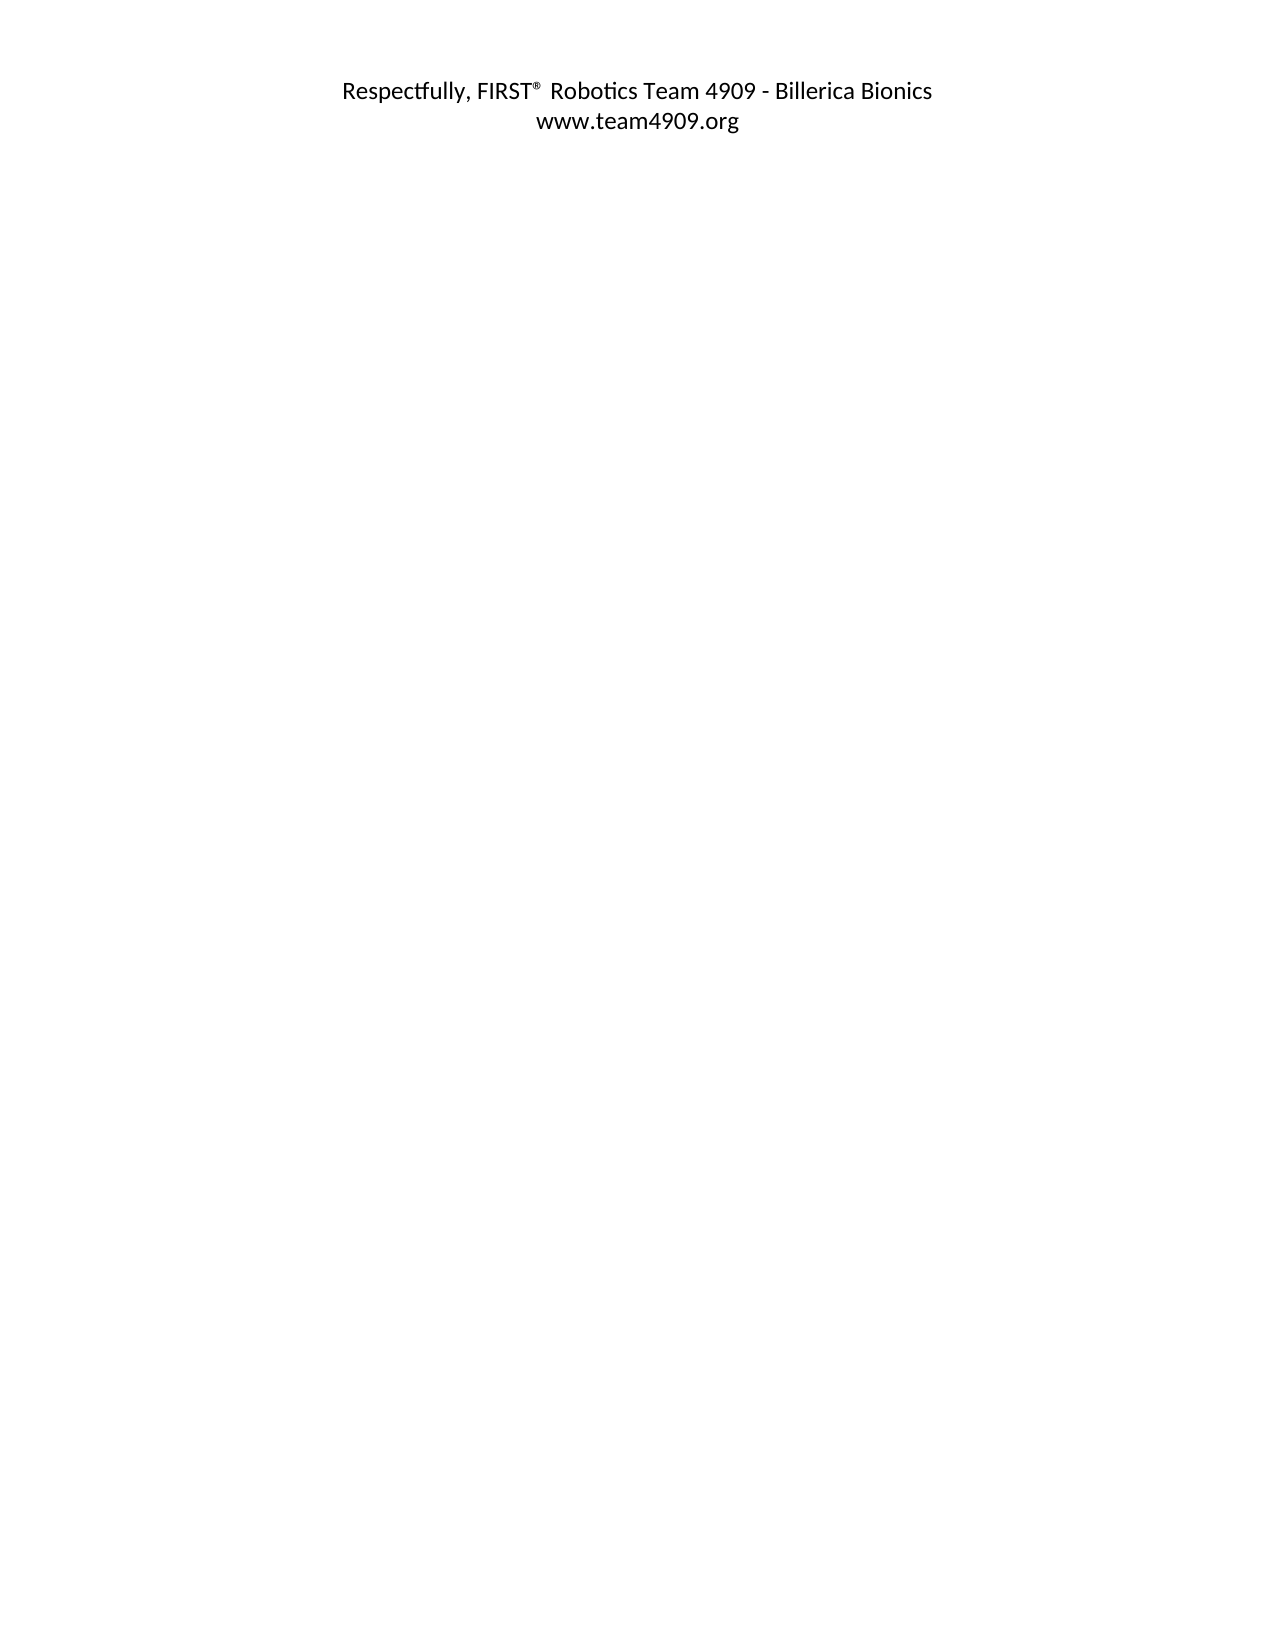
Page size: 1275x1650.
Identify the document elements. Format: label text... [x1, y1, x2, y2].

text Respectfully, FIRST® Robotics Team 4909 - Billerica Bionics [75, 75, 1200, 106]
text www.team4909.org [75, 106, 1200, 136]
